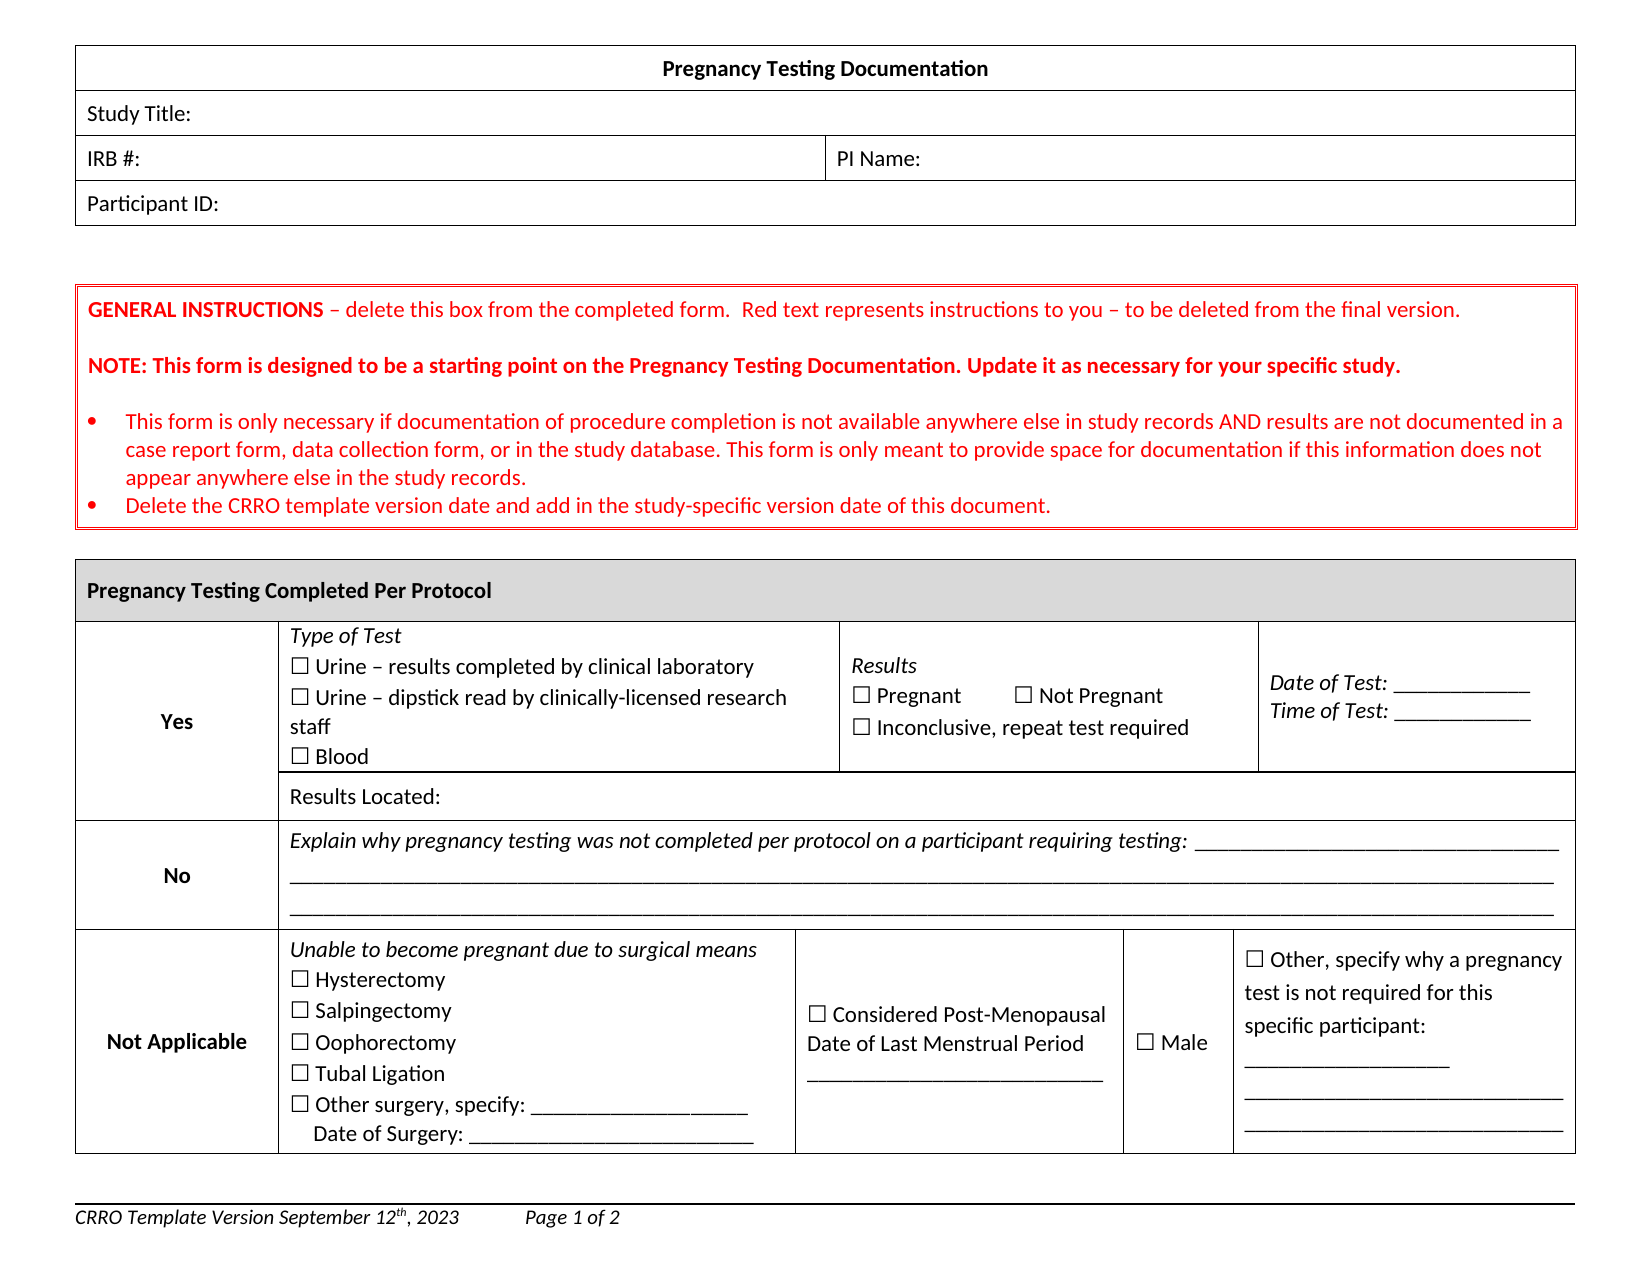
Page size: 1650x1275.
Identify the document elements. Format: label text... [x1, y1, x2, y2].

table_cell Explain why pregnancy testing was not completed per protocol on a participant requiring testing: ________________________________ _______________________________________________________________________________________________________________ _______________________________________________________________________________________________________________ [279, 821, 1575, 929]
table_cell Unable to become pregnant due to surgical means Hysterectomy Salpingectomy Oophorectomy Tubal Ligation Other surgery, specify: ___________________ Date of Surgery: _________________________ [279, 930, 795, 1153]
table_cell Results Pregnant Not Pregnant Inconclusive, repeat test required [840, 622, 1258, 771]
table_cell Yes [76, 622, 278, 820]
table_cell Date of Test: ____________ Time of Test: ____________ [1259, 622, 1575, 771]
table_header GENERAL INSTRUCTIONS – delete this box from the completed form. Red text represents instructions to you – to be deleted from the final version. NOTE: This form is designed to be a starting point on the Pregnancy Testing Documentation. Update it as necessary for your specific study. This form is only necessary if documentation of procedure completion is not available anywhere else in study records AND results are not documented in a case report form, data collection form, or in the study database. This form is only meant to provide space for documentation if this information does not appear anywhere else in the study records. Delete the CRRO template version date and add in the study-specific version date of this document. [78, 287, 1575, 527]
table_cell Type of Test Urine – results completed by clinical laboratory Urine – dipstick read by clinically-licensed research staff Blood [279, 622, 839, 771]
table_cell No [76, 821, 278, 929]
table_cell Other, specify why a pregnancy test is not required for this specific participant: __________________ ____________________________ ____________________________ [1234, 930, 1575, 1153]
table_cell Not Applicable [76, 930, 278, 1153]
table_cell Results Located: [279, 773, 1575, 820]
table_header Pregnancy Testing Completed Per Protocol [76, 560, 1575, 621]
table_cell Male [1124, 930, 1233, 1153]
table_cell Considered Post-Menopausal Date of Last Menstrual Period __________________________ [796, 930, 1123, 1153]
